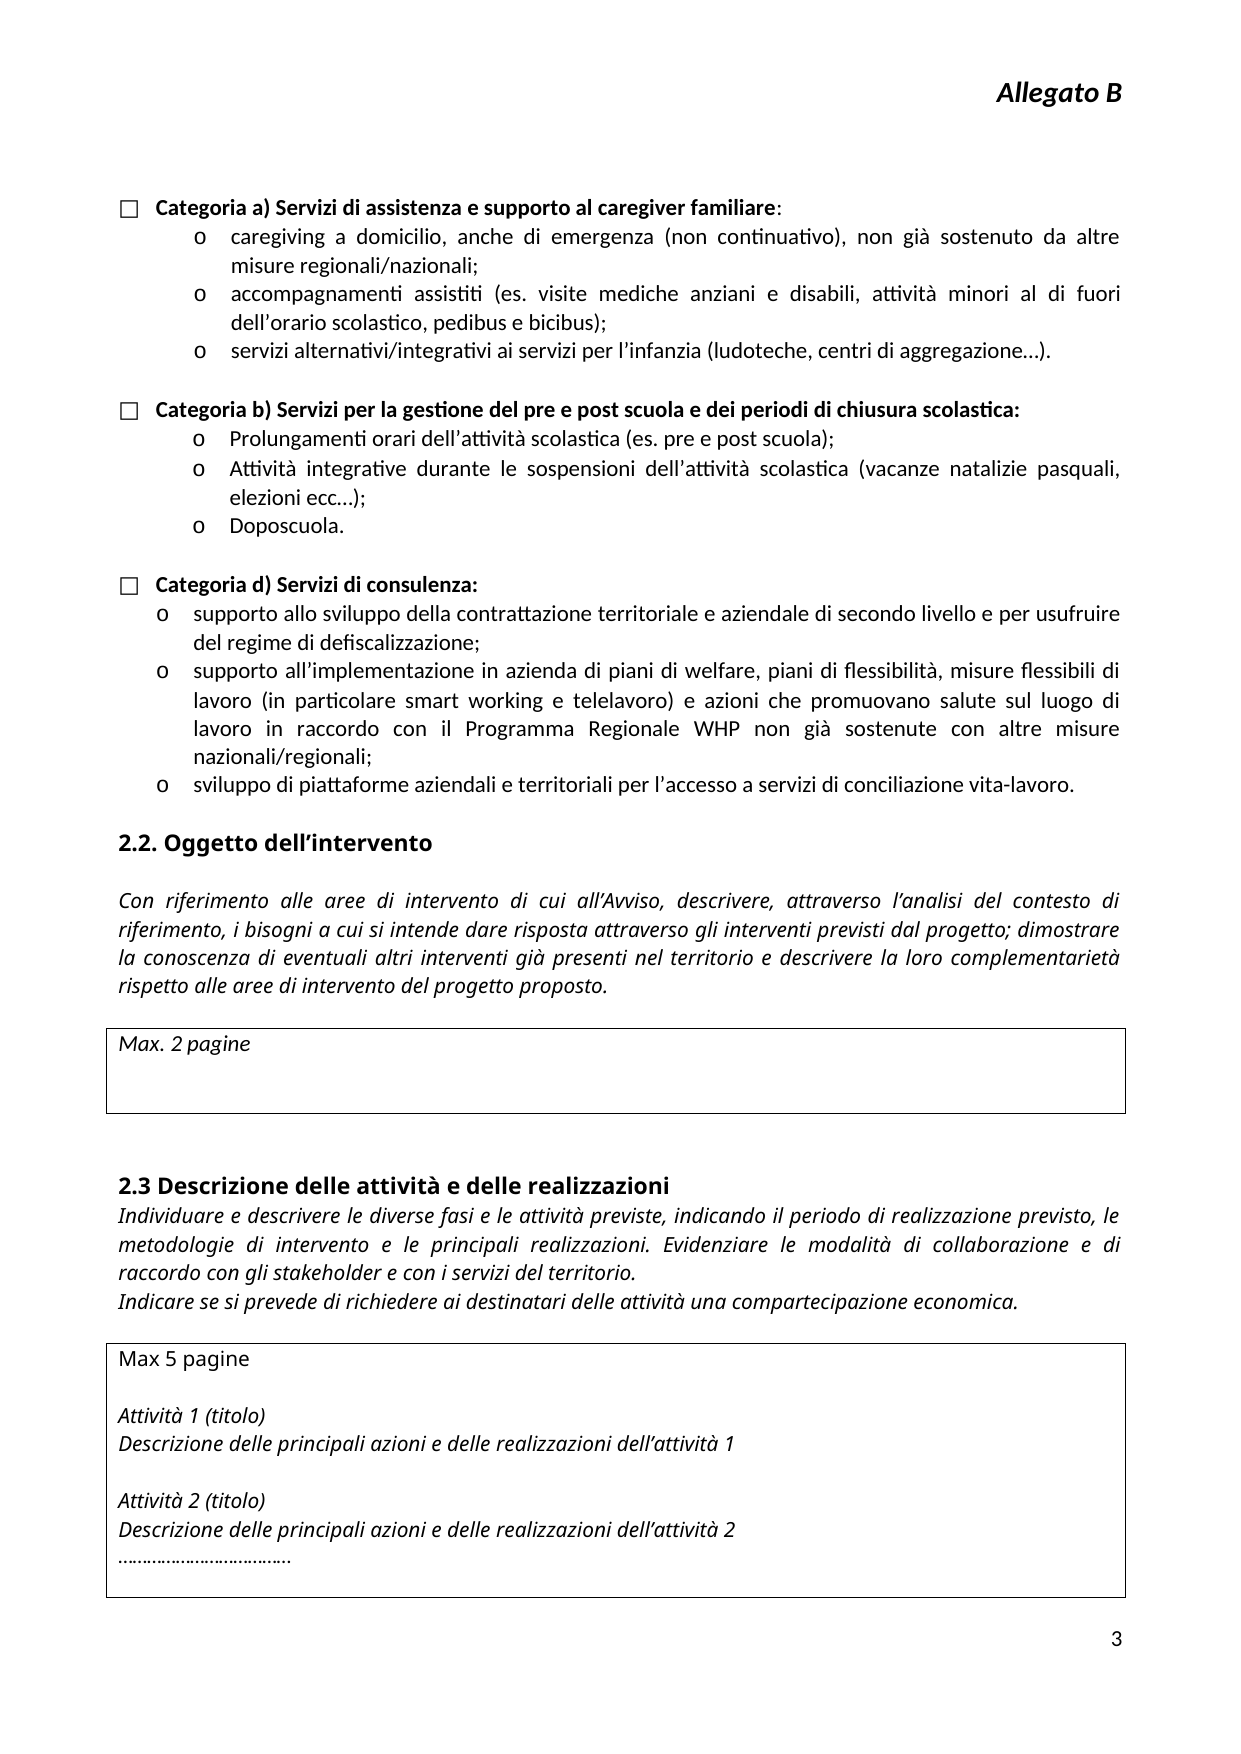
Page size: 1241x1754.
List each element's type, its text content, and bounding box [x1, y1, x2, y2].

table_header Max. 2 pagine [107, 1029, 1125, 1113]
list accompagnamenti assistiti (es. visite mediche anziani e disabili, attività minori al di fuori dell’orario scolastico, pedibus e bicibus); [193, 279, 1122, 336]
text Individuare e descrivere le diverse fasi e le attività previste, indicando il periodo di realizzazione previsto, le metodologie di intervento e le principali realizzazioni. Evidenziare le modalità di collaborazione e di raccordo con gli stakeholder e con i servizi del territorio. [118, 1201, 1122, 1287]
list servizi alternativi/integrativi ai servizi per l’infanzia (ludoteche, centri di aggregazione…). [193, 336, 1122, 365]
list caregiving a domicilio, anche di emergenza (non continuativo), non già sostenuto da altre misure regionali/nazionali; [193, 222, 1122, 279]
text Con riferimento alle aree di intervento di cui all’Avviso, descrivere, attraverso l’analisi del contesto di riferimento, i bisogni a cui si intende dare risposta attraverso gli interventi previsti dal progetto; dimostrare la conoscenza di eventuali altri interventi già presenti nel territorio e descrivere la loro complementarietà rispetto alle aree di intervento del progetto proposto. [118, 886, 1122, 1000]
text 2.3 Descrizione delle attività e delle realizzazioni [118, 1170, 1122, 1201]
list sviluppo di piattaforme aziendali e territoriali per l’accesso a servizi di conciliazione vita-lavoro. [156, 770, 1122, 799]
list supporto allo sviluppo della contrattazione territoriale e aziendale di secondo livello e per usufruire del regime di defiscalizzazione; [156, 599, 1122, 657]
list Categoria d) Servizi di consulenza: [118, 568, 1122, 599]
table_header Max 5 pagine Attività 1 (titolo) Descrizione delle principali azioni e delle realizzazioni dell’attività 1 Attività 2 (titolo) Descrizione delle principali azioni e delle realizzazioni dell’attività 2 ……………………………… [107, 1344, 1125, 1597]
list Doposcuola. [192, 511, 1122, 540]
text 2.2. Oggetto dell’intervento [118, 827, 1122, 858]
text Indicare se si prevede di richiedere ai destinatari delle attività una compartecipazione economica. [118, 1287, 1122, 1315]
list Prolungamenti orari dell’attività scolastica (es. pre e post scuola); [192, 424, 1122, 454]
list Attività integrative durante le sospensioni dell’attività scolastica (vacanze natalizie pasquali, elezioni ecc…); [192, 454, 1122, 511]
list supporto all’implementazione in azienda di piani di welfare, piani di flessibilità, misure flessibili di lavoro (in particolare smart working e telelavoro) e azioni che promuovano salute sul luogo di lavoro in raccordo con il Programma Regionale WHP non già sostenute con altre misure nazionali/regionali; [156, 657, 1122, 770]
list Categoria a) Servizi di assistenza e supporto al caregiver familiare: [118, 191, 1122, 222]
list Categoria b) Servizi per la gestione del pre e post scuola e dei periodi di chiusura scolastica: [118, 393, 1122, 424]
